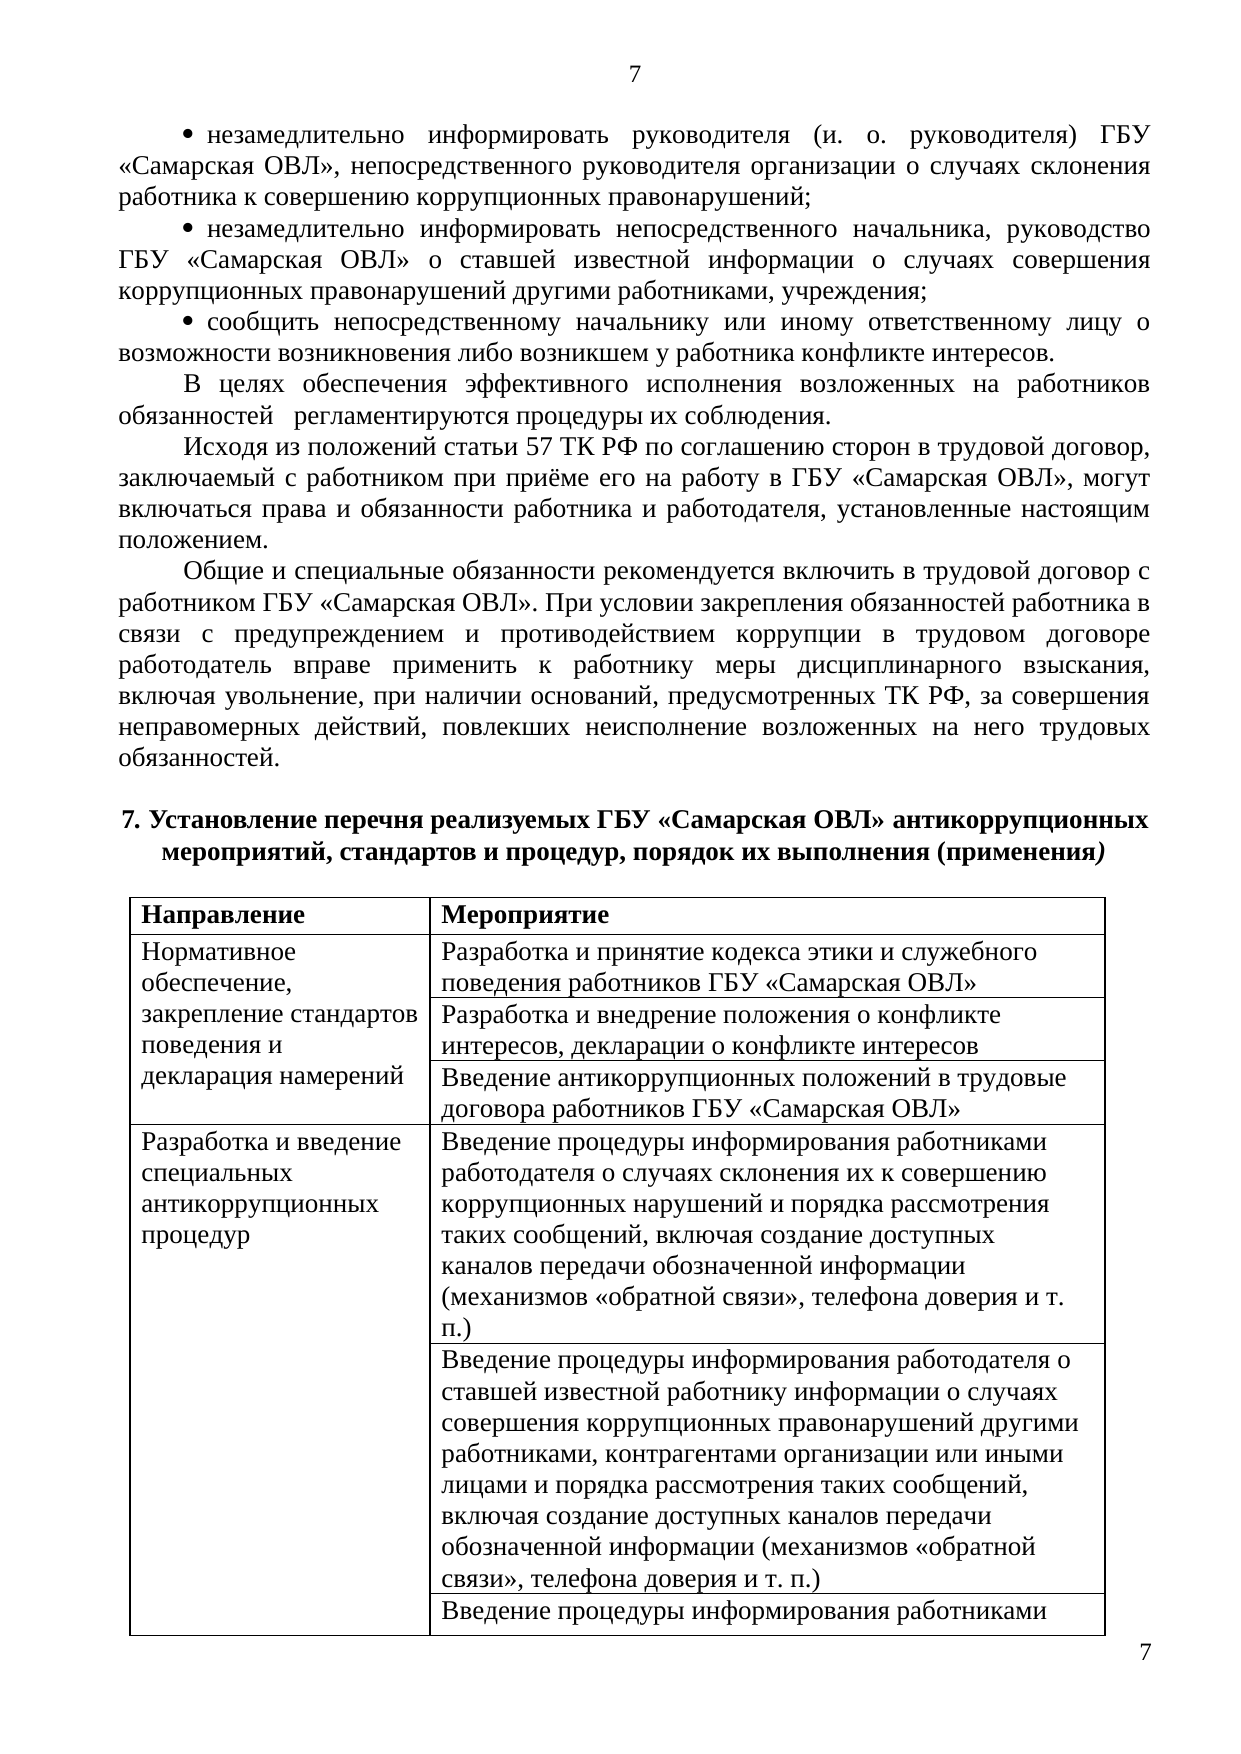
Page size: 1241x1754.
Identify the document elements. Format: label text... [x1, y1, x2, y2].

list сообщить непосредственному начальнику или иному ответственному лицу о возможности возникновения либо возникшем у работника конфликте интересов. [118, 305, 1152, 368]
table_cell Введение процедуры информирования работниками работодателя о случаях склонения их к совершению коррупционных нарушений и порядка рассмотрения таких сообщений, включая создание доступных каналов передачи обозначенной информации (механизмов «обратной связи», телефона доверия и т. п.) [431, 1125, 1104, 1343]
subtitle 7. Установление перечня реализуемых ГБУ «Самарская ОВЛ» антикоррупционных мероприятий, стандартов и процедур, порядок их выполнения (применения) [118, 804, 1152, 866]
table_cell Разработка и принятие кодекса этики и служебного поведения работников ГБУ «Самарская ОВЛ» [431, 935, 1104, 997]
table_cell Введение процедуры информирования работодателя о ставшей известной работнику информации о случаях совершения коррупционных правонарушений другими работниками, контрагентами организации или иными лицами и порядка рассмотрения таких сообщений, включая создание доступных каналов передачи обозначенной информации (механизмов «обратной связи», телефона доверия и т. п.) [431, 1344, 1104, 1593]
table_header Направление [131, 898, 429, 933]
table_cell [431, 1594, 1104, 1635]
table_header Мероприятие [431, 898, 1104, 933]
table_cell Введение антикоррупционных положений в трудовые договора работников ГБУ «Самарская ОВЛ» [431, 1061, 1104, 1123]
table_cell Разработка и введение специальных антикоррупционных процедур [131, 1125, 429, 1635]
text Общие и специальные обязанности рекомендуется включить в трудовой договор с работником ГБУ «Самарская ОВЛ». При условии закрепления обязанностей работника в связи с предупреждением и противодействием коррупции в трудовом договоре работодатель вправе применить к работнику меры дисциплинарного взыскания, включая увольнение, при наличии оснований, предусмотренных ТК РФ, за совершения неправомерных действий, повлекших неисполнение возложенных на него трудовых обязанностей. [118, 554, 1152, 772]
table_cell Разработка и внедрение положения о конфликте интересов, декларации о конфликте интересов [431, 998, 1104, 1060]
text В целях обеспечения эффективного исполнения возложенных на работников обязанностей регламентируются процедуры их соблюдения. [118, 368, 1152, 430]
table_cell Нормативное обеспечение, закрепление стандартов поведения и декларация намерений [131, 935, 429, 1123]
list незамедлительно информировать руководителя (и. о. руководителя) ГБУ «Самарская ОВЛ», непосредственного руководителя организации о случаях склонения работника к совершению коррупционных правонарушений; [118, 118, 1152, 212]
text Исходя из положений статьи 57 ТК РФ по соглашению сторон в трудовой договор, заключаемый с работником при приёме его на работу в ГБУ «Самарская ОВЛ», могут включаться права и обязанности работника и работодателя, установленные настоящим положением. [118, 430, 1152, 554]
list незамедлительно информировать непосредственного начальника, руководство ГБУ «Самарская ОВЛ» о ставшей известной информации о случаях совершения коррупционных правонарушений другими работниками, учреждения; [118, 212, 1152, 305]
